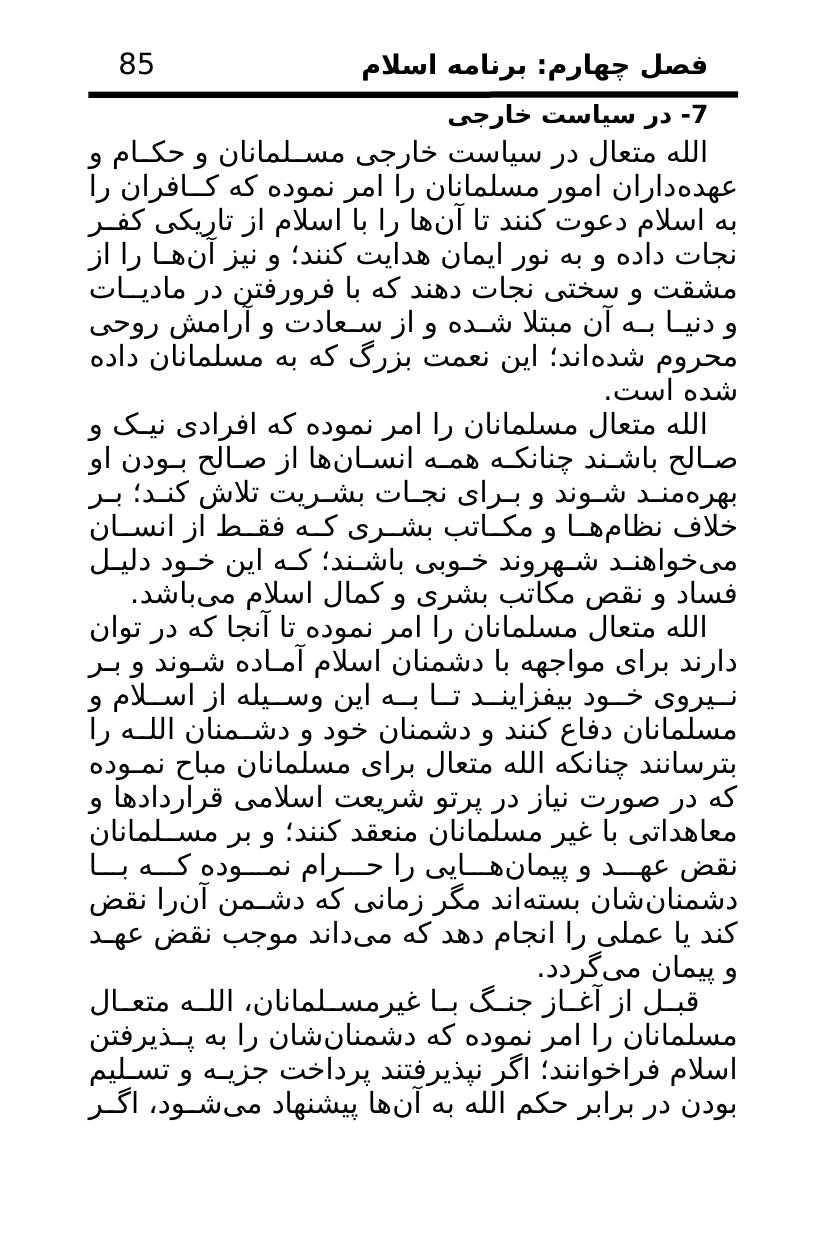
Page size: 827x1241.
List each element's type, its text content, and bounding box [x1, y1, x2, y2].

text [89, 984, 738, 1120]
text الله متعال مسلمانان را امر نموده تا آنجا که در توان دارند برای مواجهه با دشمنان اسلام آماده شوند و بر نیروی خود بیفزایند تا به این وسیله از اسلام و مسلمانان دفاع کنند و دشمنان خود و دشمنان الله را بترسانند چنانکه الله متعال برای مسلمانان مباح نموده که در صورت نیاز در پرتو شریعت اسلامی قراردادها و معاهداتی با غیر مسلمانان منعقد کنند؛ و بر مسلمانان نقض عهد و پیمان‌هایی را حرام نموده که با دشمنان‌شان بسته‌اند مگر زمانی که دشمن‌ آن‌را نقض کند یا عملی را انجام دهد که می‌داند موجب نقض عهد و پیمان می‌گردد. [89, 611, 738, 984]
text الله متعال در سیاست خارجی مسلمانان و حکام و عهده‌داران امور مسلمانان را امر نموده که کافران را به اسلام دعوت کنند تا آن‌ها را با اسلام از تاریکی کفر نجات داده و به نور ایمان هدایت کنند؛ و نیز آن‌ها را از مشقت و سختی نجات دهند که با فرورفتن در مادیات و دنیا به آن مبتلا شده‌ و از سعادت و آرامش روحی محروم شده‌اند؛ این نعمت بزرگ که به مسلمانان داده شده است. [89, 135, 738, 407]
text الله متعال مسلمانان را امر نموده که افرادی نیک و صالح باشند چنانکه همه انسان‌ها از صالح بودن او بهره‌مند شوند و برای نجات بشریت تلاش کند؛ بر خلاف نظام‌ها و مکاتب بشری که فقط از انسان می‌خواهند شهروند خوبی باشند؛ که این خود دلیل فساد و نقص مکاتب بشری و کمال اسلام می‌باشد. [89, 407, 738, 611]
text 7- در سیاست خارجی [89, 100, 708, 129]
